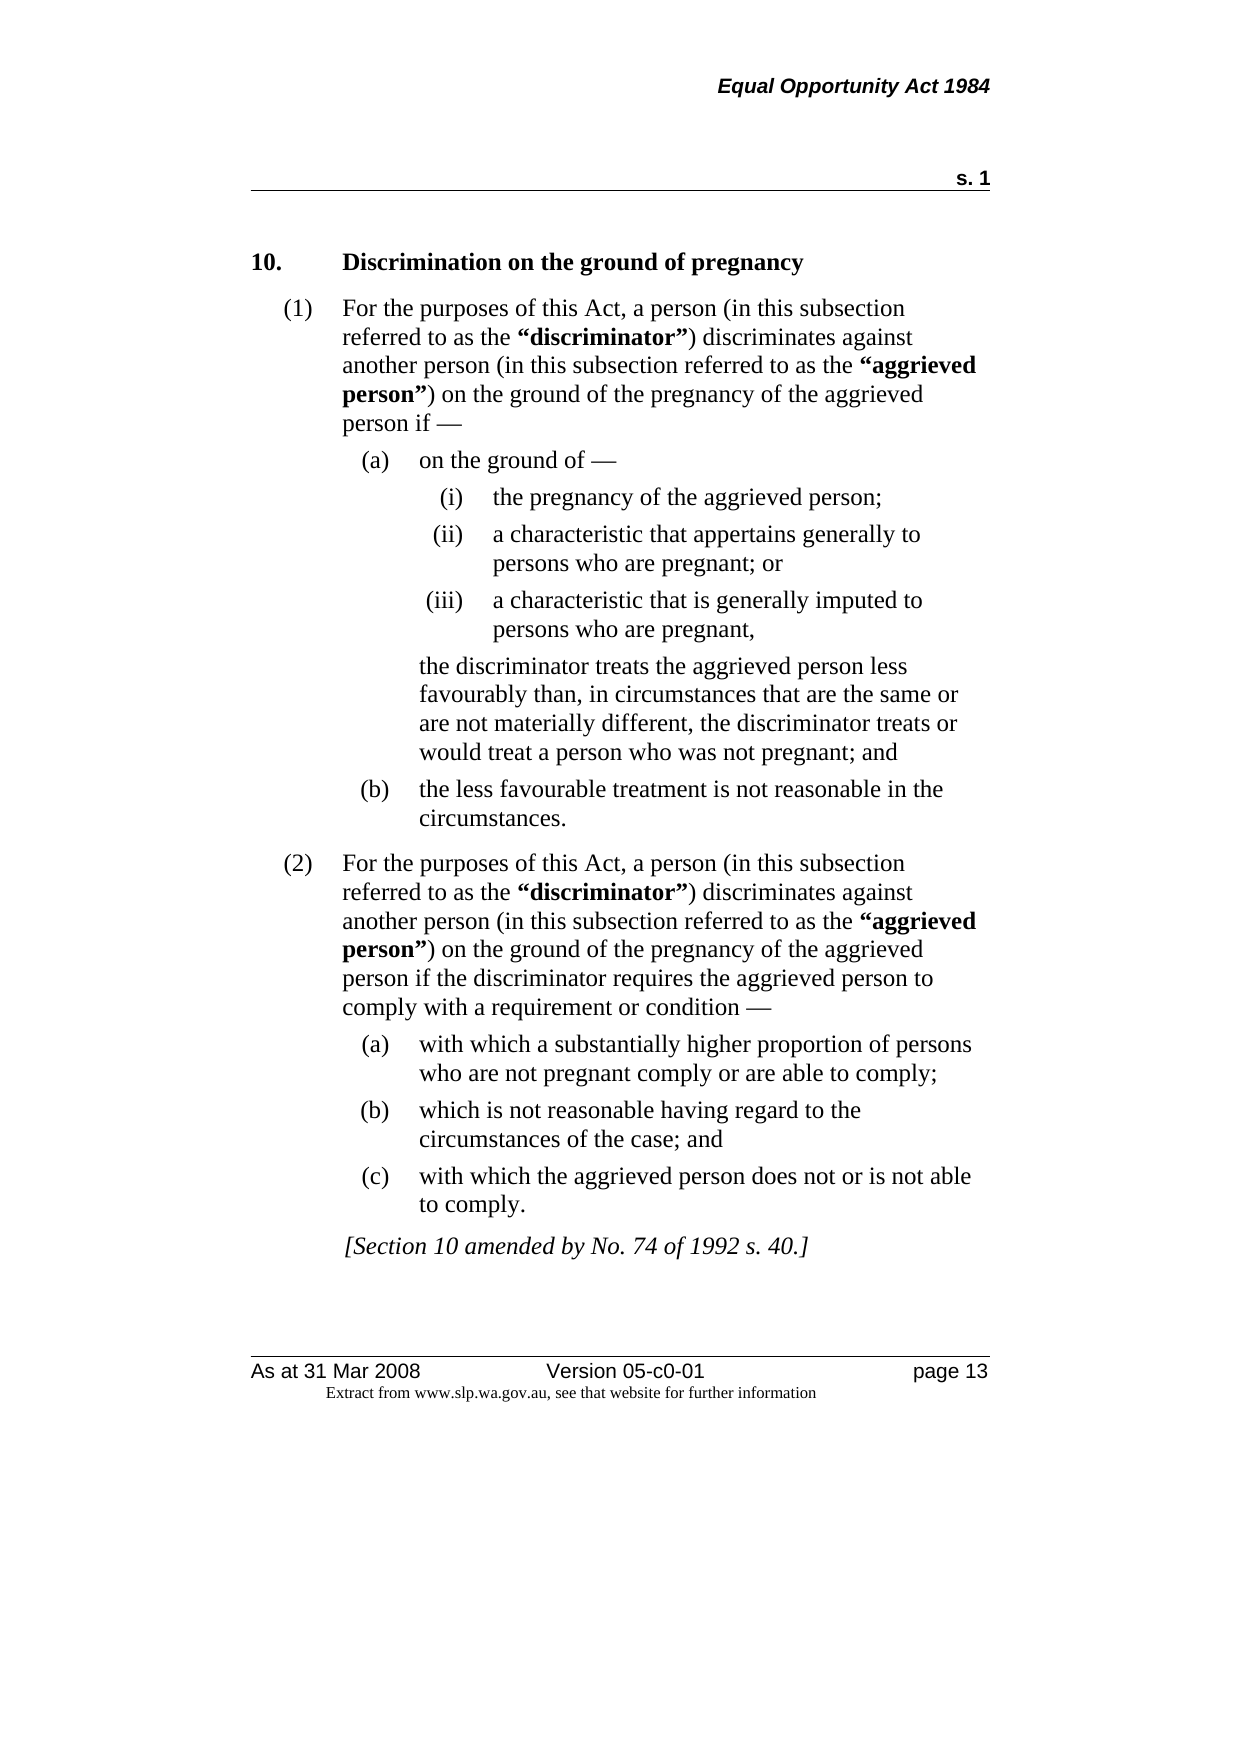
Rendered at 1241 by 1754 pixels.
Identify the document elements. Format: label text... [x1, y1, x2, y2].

text (ii) a characteristic that appertains generally to persons who are pregnant; or [251, 519, 990, 577]
text (i) the pregnancy of the aggrieved person; [251, 482, 990, 511]
text (b) which is not reasonable having regard to the circumstances of the case; and [251, 1095, 990, 1152]
text (iii) a characteristic that is generally imputed to persons who are pregnant, [251, 585, 990, 642]
text the discriminator treats the aggrieved person less favourably than, in circumstances that are the same or are not materially different, the discriminator treats or would treat a person who was not pregnant; and [251, 651, 990, 766]
text (1) For the purposes of this Act, a person (in this subsection referred to as the “discriminator”) discriminates against another person (in this subsection referred to as the “aggrieved person”) on the ground of the pregnancy of the aggrieved person if — [251, 293, 990, 437]
text (c) with which the aggrieved person does not or is not able to comply. [251, 1161, 990, 1218]
text (a) on the ground of — [251, 445, 990, 474]
text [Section 10 amended by No. 74 of 1992 s. 40.] [251, 1231, 990, 1259]
text (b) the less favourable treatment is not reasonable in the circumstances. [251, 774, 990, 832]
subtitle 10. Discrimination on the ground of pregnancy [251, 247, 990, 276]
text (a) with which a substantially higher proportion of persons who are not pregnant comply or are able to comply; [251, 1029, 990, 1087]
text (2) For the purposes of this Act, a person (in this subsection referred to as the “discriminator”) discriminates against another person (in this subsection referred to as the “aggrieved person”) on the ground of the pregnancy of the aggrieved person if the discriminator requires the aggrieved person to comply with a requirement or condition — [251, 848, 990, 1021]
